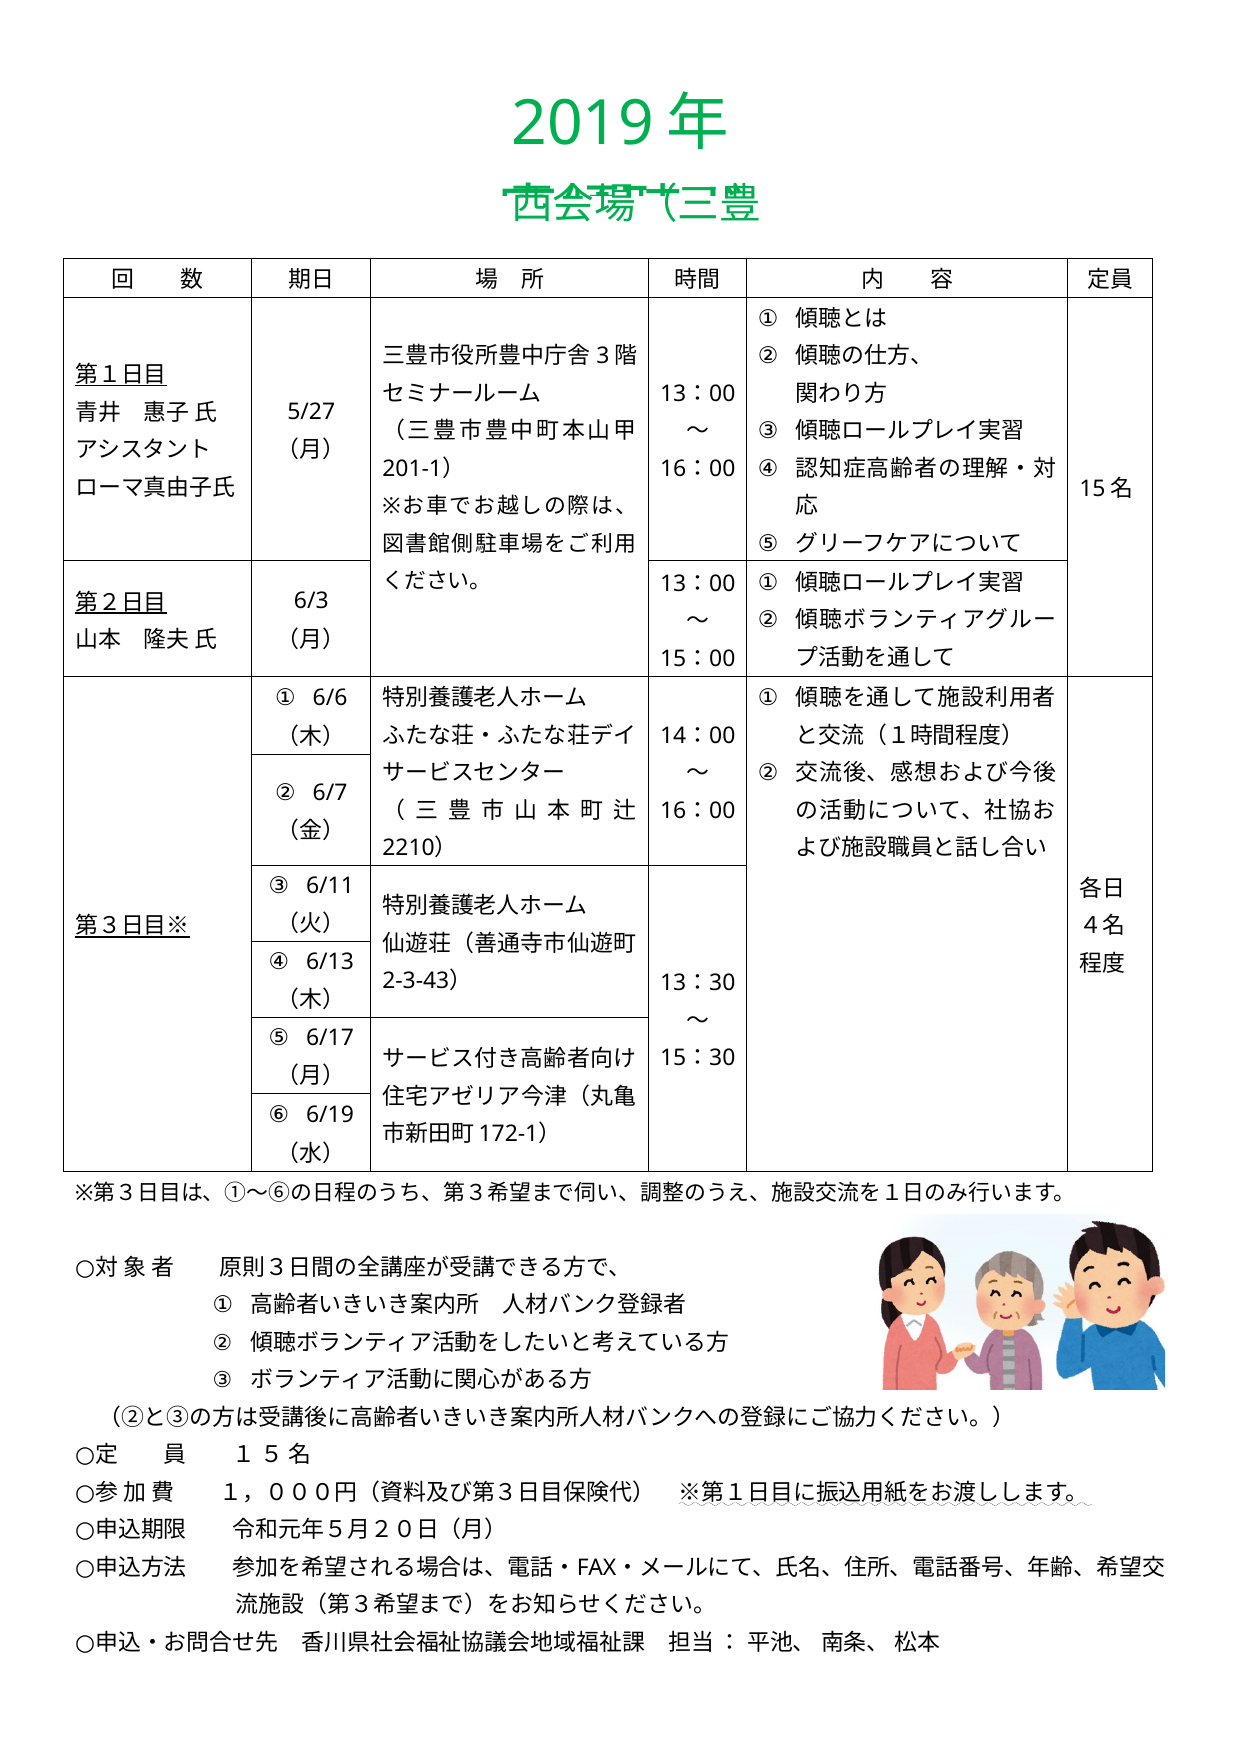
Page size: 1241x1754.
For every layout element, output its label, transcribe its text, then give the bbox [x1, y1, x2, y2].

table_cell 5/27（月） [252, 298, 370, 560]
table_cell 15名 [1068, 298, 1152, 676]
table_header 回 数 [64, 259, 251, 297]
picture [871, 1214, 1166, 1390]
table_cell 6/19 （水） [252, 1094, 370, 1171]
table_header 期日 [252, 259, 370, 297]
table_cell 6/13 （木） [252, 942, 370, 1017]
list 高齢者いきいき案内所 人材バンク登録者 [212, 1284, 871, 1322]
table_cell 傾聴ロールプレイ実習 傾聴ボランティアグループ活動を通して [747, 561, 1067, 676]
table_cell 14：00 ～ 16：00 [649, 677, 746, 865]
table_cell 各日 ４名 程度 [1068, 677, 1152, 1171]
text ○対 象 者 原則３日間の全講座が受講できる方で、 [75, 1247, 871, 1284]
table_cell サービス付き高齢者向け住宅アゼリア今津（丸亀市新田町172-1） [371, 1018, 648, 1171]
table_cell 6/11 （火） [252, 866, 370, 941]
table_cell 傾聴を通して施設利用者と交流（１時間程度） 交流後、感想および今後の活動について、社協および施設職員と話し合い [747, 677, 1067, 1171]
table_header 場 所 [371, 259, 648, 297]
table_cell 特別養護老人ホーム ふたな荘・ふたな荘デイサービスセンター （三豊市山本町辻2210） [371, 677, 648, 865]
text ※第３日目は、①～⑥の日程のうち、第３希望まで伺い、調整のうえ、施設交流を１日のみ行います。 [75, 1172, 1165, 1209]
table_header 定員 [1068, 259, 1152, 297]
table_cell 6/6 （木） [252, 677, 370, 754]
table_header 内 容 [747, 259, 1067, 297]
table_cell 特別養護老人ホーム 仙遊荘（善通寺市仙遊町2-3-43） [371, 866, 648, 1017]
table_cell 6/7 （金） [252, 755, 370, 865]
text ○申込期限 令和元年５月２０日（月） [75, 1509, 1165, 1547]
table_cell 6/3（月） [252, 561, 370, 676]
list ボランティア活動に関心がある方 [212, 1359, 1165, 1397]
table_cell 第２日目 山本 隆夫 氏 [64, 561, 251, 676]
table_header 時間 [649, 259, 746, 297]
text ○申込・お問合せ先 香川県社会福祉協議会地域福祉課 担当 ： 平池、 南条、 松本 [75, 1622, 1165, 1659]
text （②と③の方は受講後に高齢者いきいき案内所人材バンクへの登録にご協力ください。） [75, 1397, 1165, 1434]
list 傾聴ボランティア活動をしたいと考えている方 [212, 1322, 871, 1359]
table_cell 第３日目※ [64, 677, 251, 1171]
table_cell 13：30 ～ 15：30 [649, 866, 746, 1171]
table_cell 三豊市役所豊中庁舎3階セミナールーム （三豊市豊中町本山甲201-1） ※お車でお越しの際は、図書館側駐車場をご利用ください。 [371, 298, 648, 676]
text ○申込方法 参加を希望される場合は、電話・FAX・メールにて、氏名、住所、電話番号、年齢、希望交流施設（第３希望まで）をお知らせください。 [75, 1547, 1165, 1622]
text ○参 加 費 １，０００円（資料及び第３日目保険代） ※第１日目に振込用紙をお渡しします。 [75, 1472, 1165, 1509]
table_cell 第１日目 青井 惠子 氏 アシスタント ローマ真由子氏 [64, 298, 251, 560]
text ○定 員 １ ５ 名 [75, 1434, 1165, 1472]
table_cell 13：00 ～ 16：00 [649, 298, 746, 560]
table_cell 6/17 （月） [252, 1018, 370, 1093]
table_cell 13：00 ～ 15：00 [649, 561, 746, 676]
table_cell 傾聴とは 傾聴の仕方、 関わり方 傾聴ロールプレイ実習 認知症高齢者の理解・対応 グリーフケアについて [747, 298, 1067, 560]
